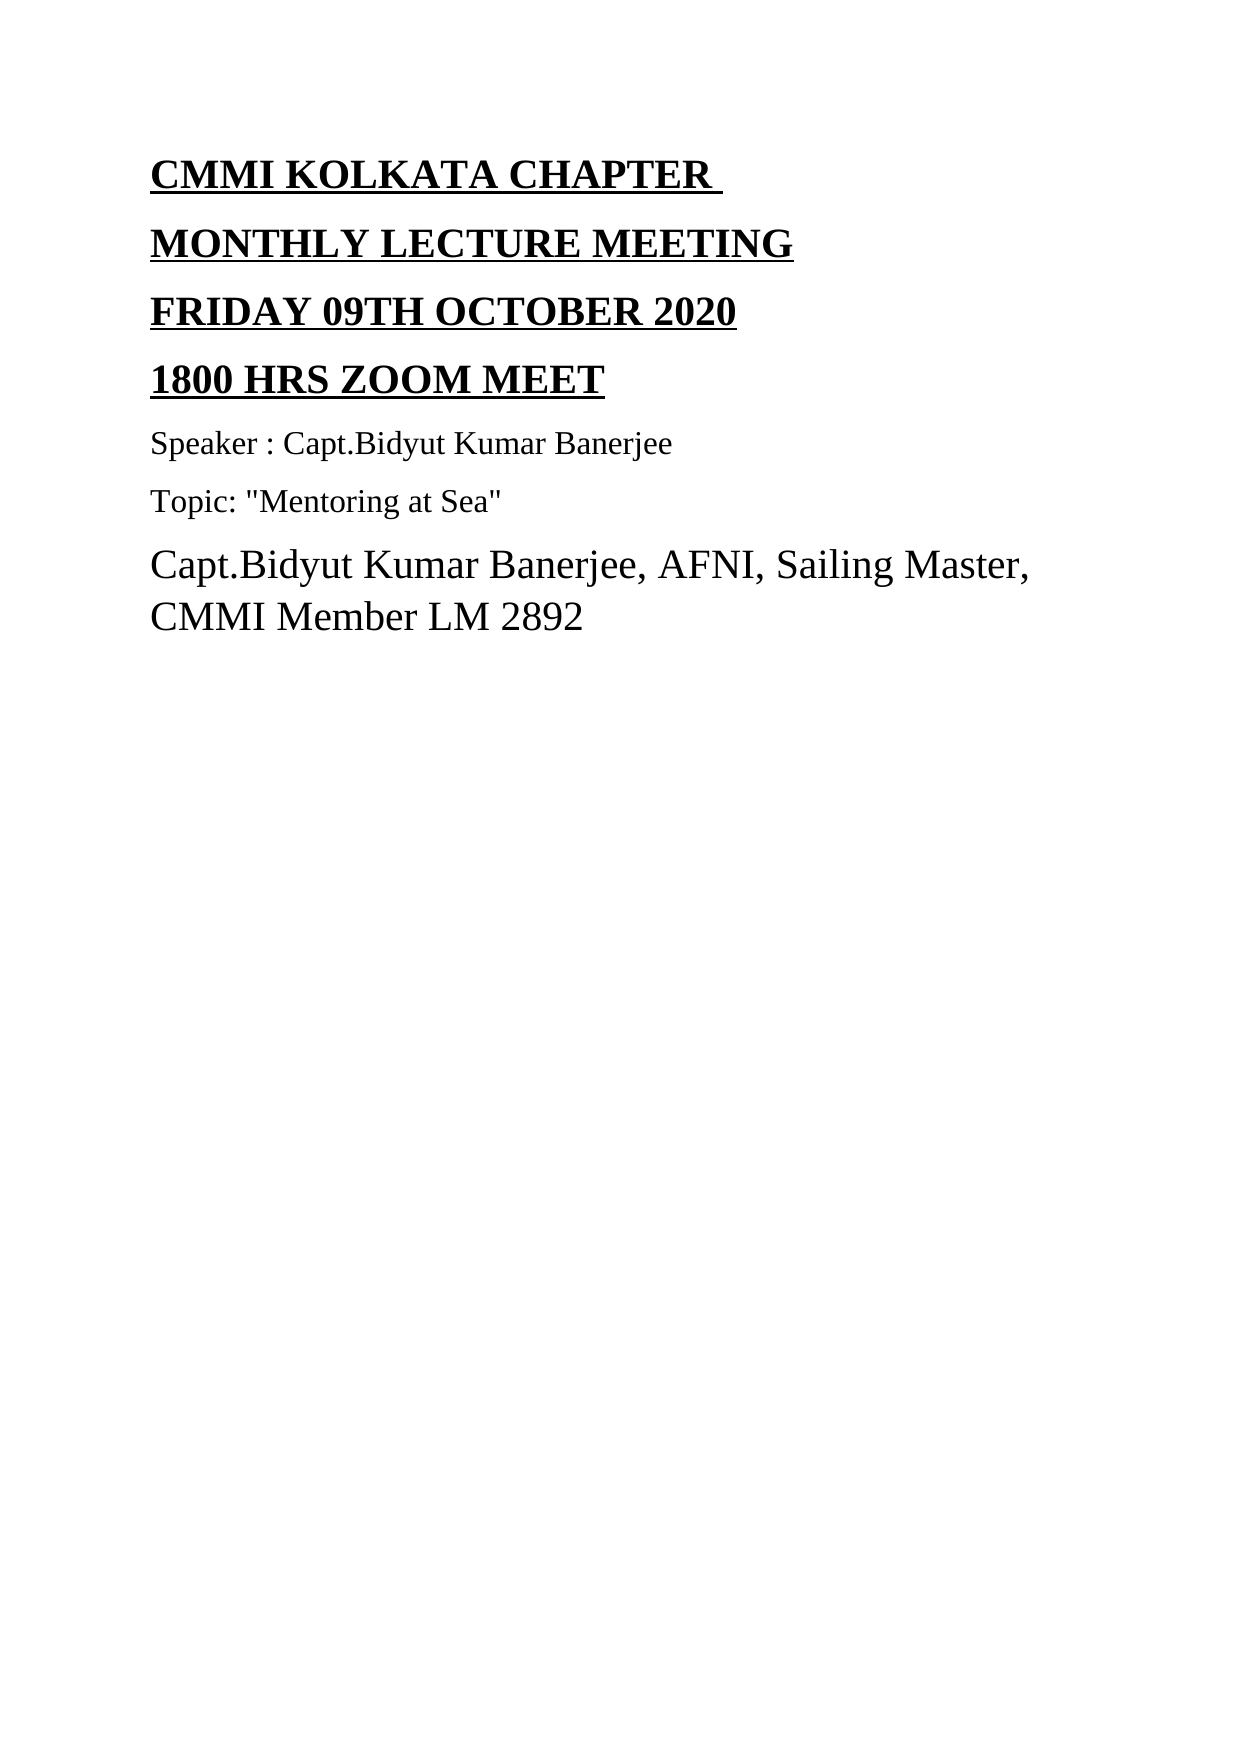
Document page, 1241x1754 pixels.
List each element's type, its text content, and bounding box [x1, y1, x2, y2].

text FRIDAY 09TH OCTOBER 2020 [150, 287, 1090, 334]
text CMMI KOLKATA CHAPTER [150, 150, 1090, 198]
text MONTHLY LECTURE MEETING [150, 218, 1090, 266]
text Speaker : Capt.Bidyut Kumar Banerjee [150, 423, 1090, 462]
text Capt.Bidyut Kumar Banerjee, AFNI, Sailing Master, CMMI Member LM 2892 [150, 539, 1090, 639]
text 1800 HRS ZOOM MEET [150, 355, 1090, 403]
text Topic: "Mentoring at Sea" [150, 481, 1090, 520]
